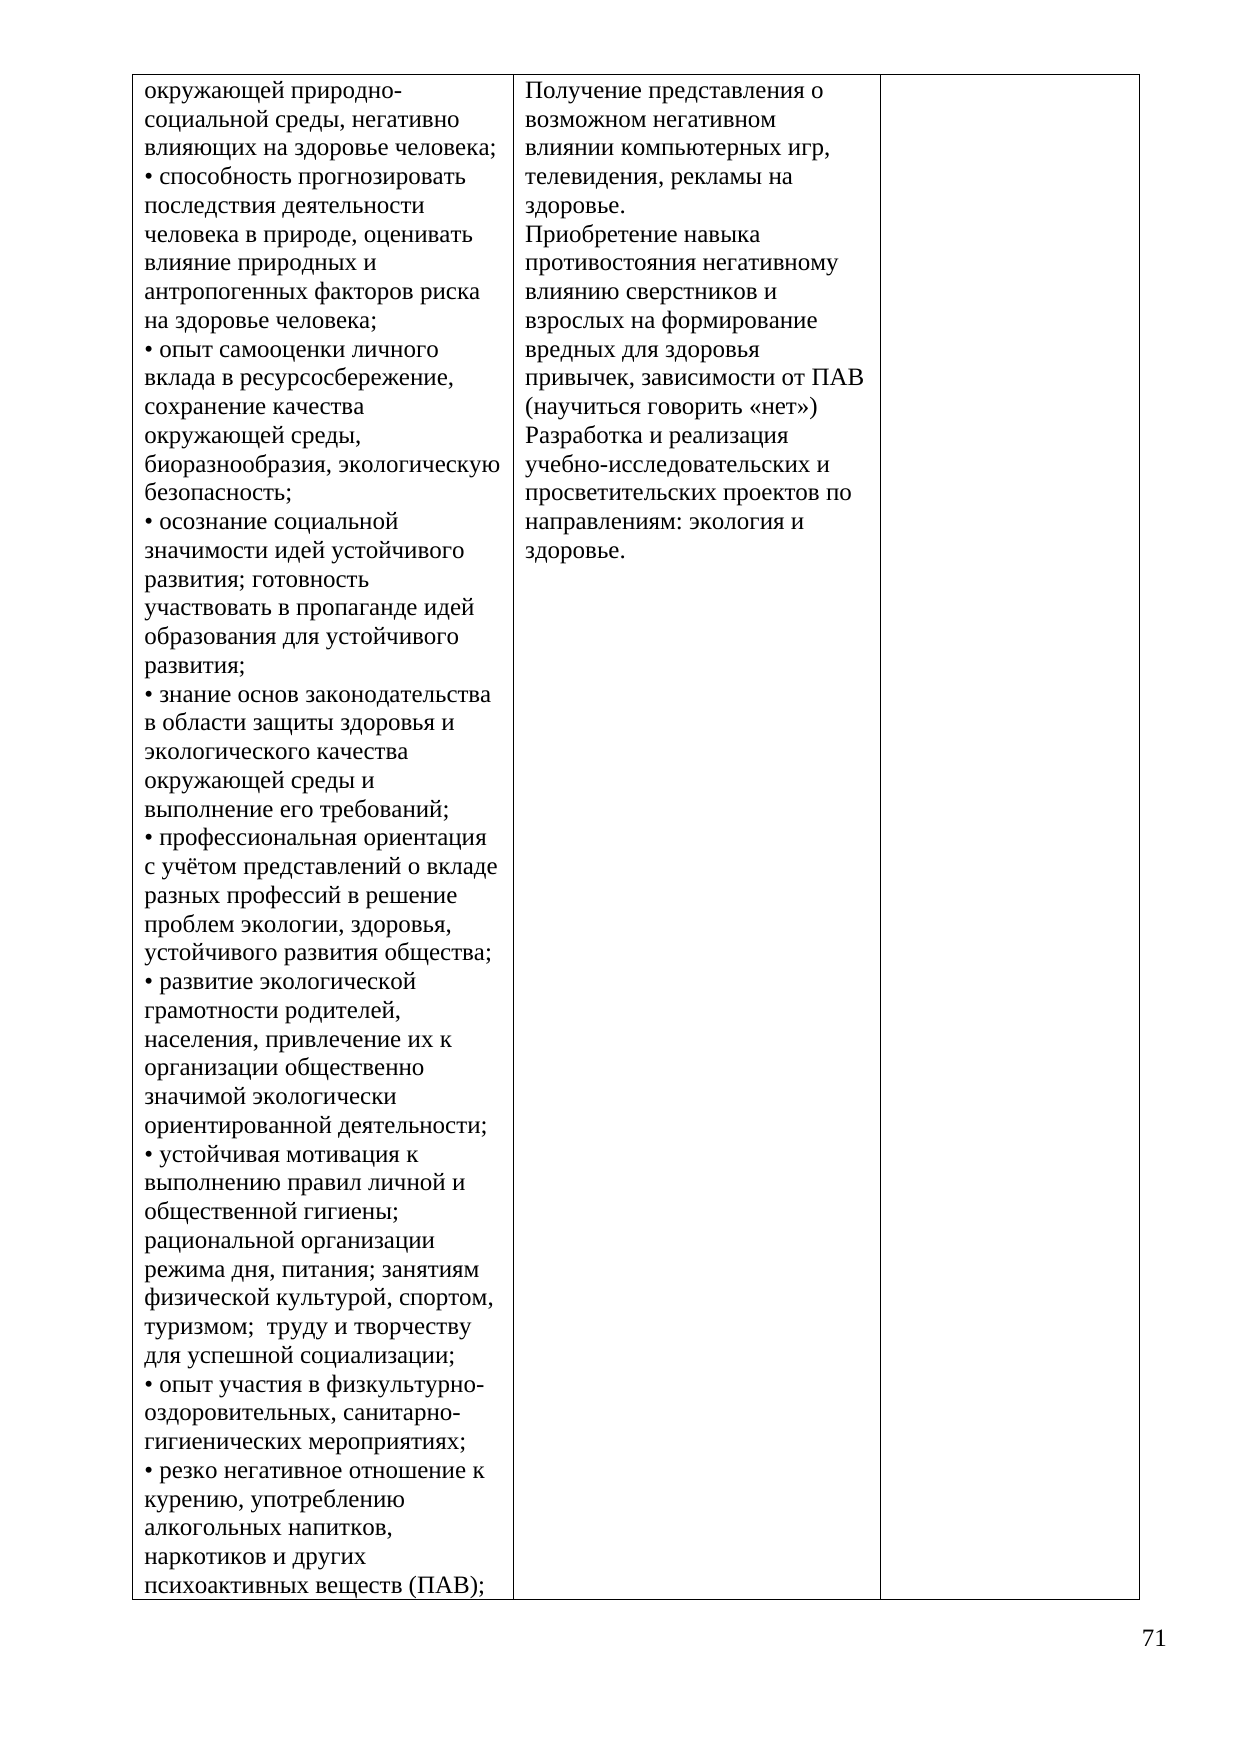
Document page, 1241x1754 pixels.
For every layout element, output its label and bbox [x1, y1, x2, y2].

table_cell [881, 75, 1139, 1599]
table_cell [133, 75, 513, 1599]
table_cell [514, 75, 880, 1599]
